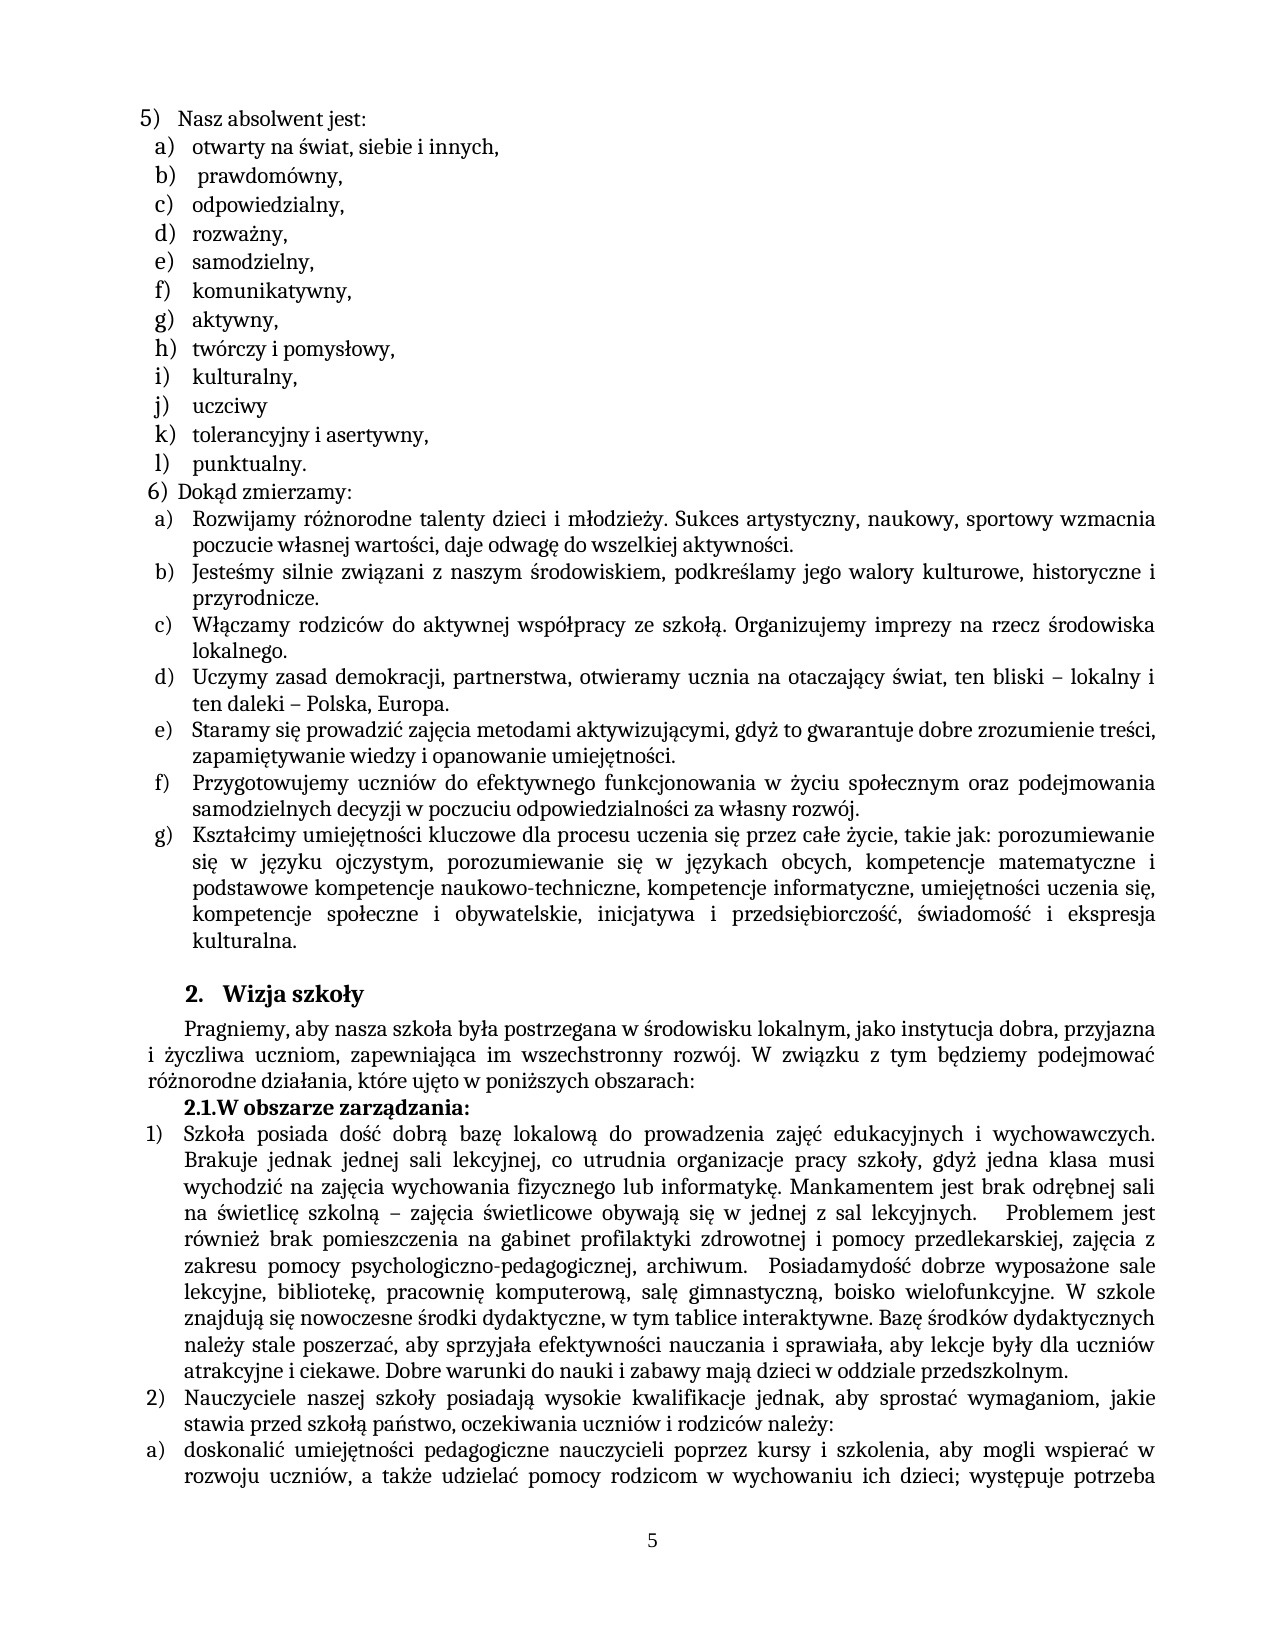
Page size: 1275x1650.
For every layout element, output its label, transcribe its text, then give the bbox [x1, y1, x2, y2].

list Nasz absolwent jest: [140, 103, 1157, 132]
text Pragniemy, aby nasza szkoła była postrzegana w środowisku lokalnym, jako instytucja dobra, przyjazna i życzliwa uczniom, zapewniająca im wszechstronny rozwój. W związku z tym będziemy podejmować różnorodne działania, które ujęto w poniższych obszarach: [148, 1015, 1157, 1094]
list odpowiedzialny, [154, 190, 1157, 218]
list rozważny, [154, 218, 1157, 247]
list twórczy i pomysłowy, [154, 333, 1157, 362]
list Przygotowujemy uczniów do efektywnego funkcjonowania w życiu społecznym oraz podejmowania samodzielnych decyzji w poczuciu odpowiedzialności za własny rozwój. [154, 769, 1157, 822]
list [146, 1437, 1157, 1490]
list Rozwijamy różnorodne talenty dzieci i młodzieży. Sukces artystyczny, naukowy, sportowy wzmacnia poczucie własnej wartości, daje odwagę do wszelkiej aktywności. [154, 506, 1157, 559]
list punktualny. [154, 448, 1157, 477]
list Nauczyciele naszej szkoły posiadają wysokie kwalifikacje jednak, aby sprostać wymaganiom, jakie stawia przed szkołą państwo, oczekiwania uczniów i rodziców należy: [146, 1384, 1157, 1437]
list Jesteśmy silnie związani z naszym środowiskiem, podkreślamy jego walory kulturowe, historyczne i przyrodnicze. [154, 559, 1157, 611]
list Szkoła posiada dość dobrą bazę lokalową do prowadzenia zajęć edukacyjnych i wychowawczych. Brakuje jednak jednej sali lekcyjnej, co utrudnia organizacje pracy szkoły, gdyż jedna klasa musi wychodzić na zajęcia wychowania fizycznego lub informatykę. Mankamentem jest brak odrębnej sali na świetlicę szkolną – zajęcia świetlicowe obywają się w jednej z sal lekcyjnych. Problemem jest również brak pomieszczenia na gabinet profilaktyki zdrowotnej i pomocy przedlekarskiej, zajęcia z zakresu pomocy psychologiczno-pedagogicznej, archiwum. Posiadamydość dobrze wyposażone sale lekcyjne, bibliotekę, pracownię komputerową, salę gimnastyczną, boisko wielofunkcyjne. W szkole znajdują się nowoczesne środki dydaktyczne, w tym tablice interaktywne. Bazę środków dydaktycznych należy stale poszerzać, aby sprzyjała efektywności nauczania i sprawiała, aby lekcje były dla uczniów atrakcyjne i ciekawe. Dobre warunki do nauki i zabawy mają dzieci w oddziale przedszkolnym. [146, 1121, 1157, 1384]
list Uczymy zasad demokracji, partnerstwa, otwieramy ucznia na otaczający świat, ten bliski – lokalny i ten daleki – Polska, Europa. [154, 664, 1157, 717]
list aktywny, [154, 305, 1157, 333]
list otwarty na świat, siebie i innych, [154, 132, 1157, 161]
list Staramy się prowadzić zajęcia metodami aktywizującymi, gdyż to gwarantuje dobre zrozumienie treści, zapamiętywanie wiedzy i opanowanie umiejętności. [154, 717, 1157, 769]
list prawdomówny, [154, 161, 1157, 190]
list Dokąd zmierzamy: [148, 477, 1157, 506]
list samodzielny, [154, 247, 1157, 276]
list 2.1.W obszarze zarządzania: [184, 1094, 1157, 1121]
list Włączamy rodziców do aktywnej współpracy ze szkołą. Organizujemy imprezy na rzecz środowiska lokalnego. [154, 611, 1157, 664]
subtitle Wizja szkoły [185, 980, 1157, 1009]
list tolerancyjny i asertywny, [154, 420, 1157, 448]
list kulturalny, [154, 362, 1157, 391]
list Kształcimy umiejętności kluczowe dla procesu uczenia się przez całe życie, takie jak: porozumiewanie się w języku ojczystym, porozumiewanie się w językach obcych, kompetencje matematyczne i podstawowe kompetencje naukowo-techniczne, kompetencje informatyczne, umiejętności uczenia się, kompetencje społeczne i obywatelskie, inicjatywa i przedsiębiorczość, świadomość i ekspresja kulturalna. [154, 822, 1157, 954]
list uczciwy [154, 391, 1157, 420]
list komunikatywny, [154, 276, 1157, 305]
